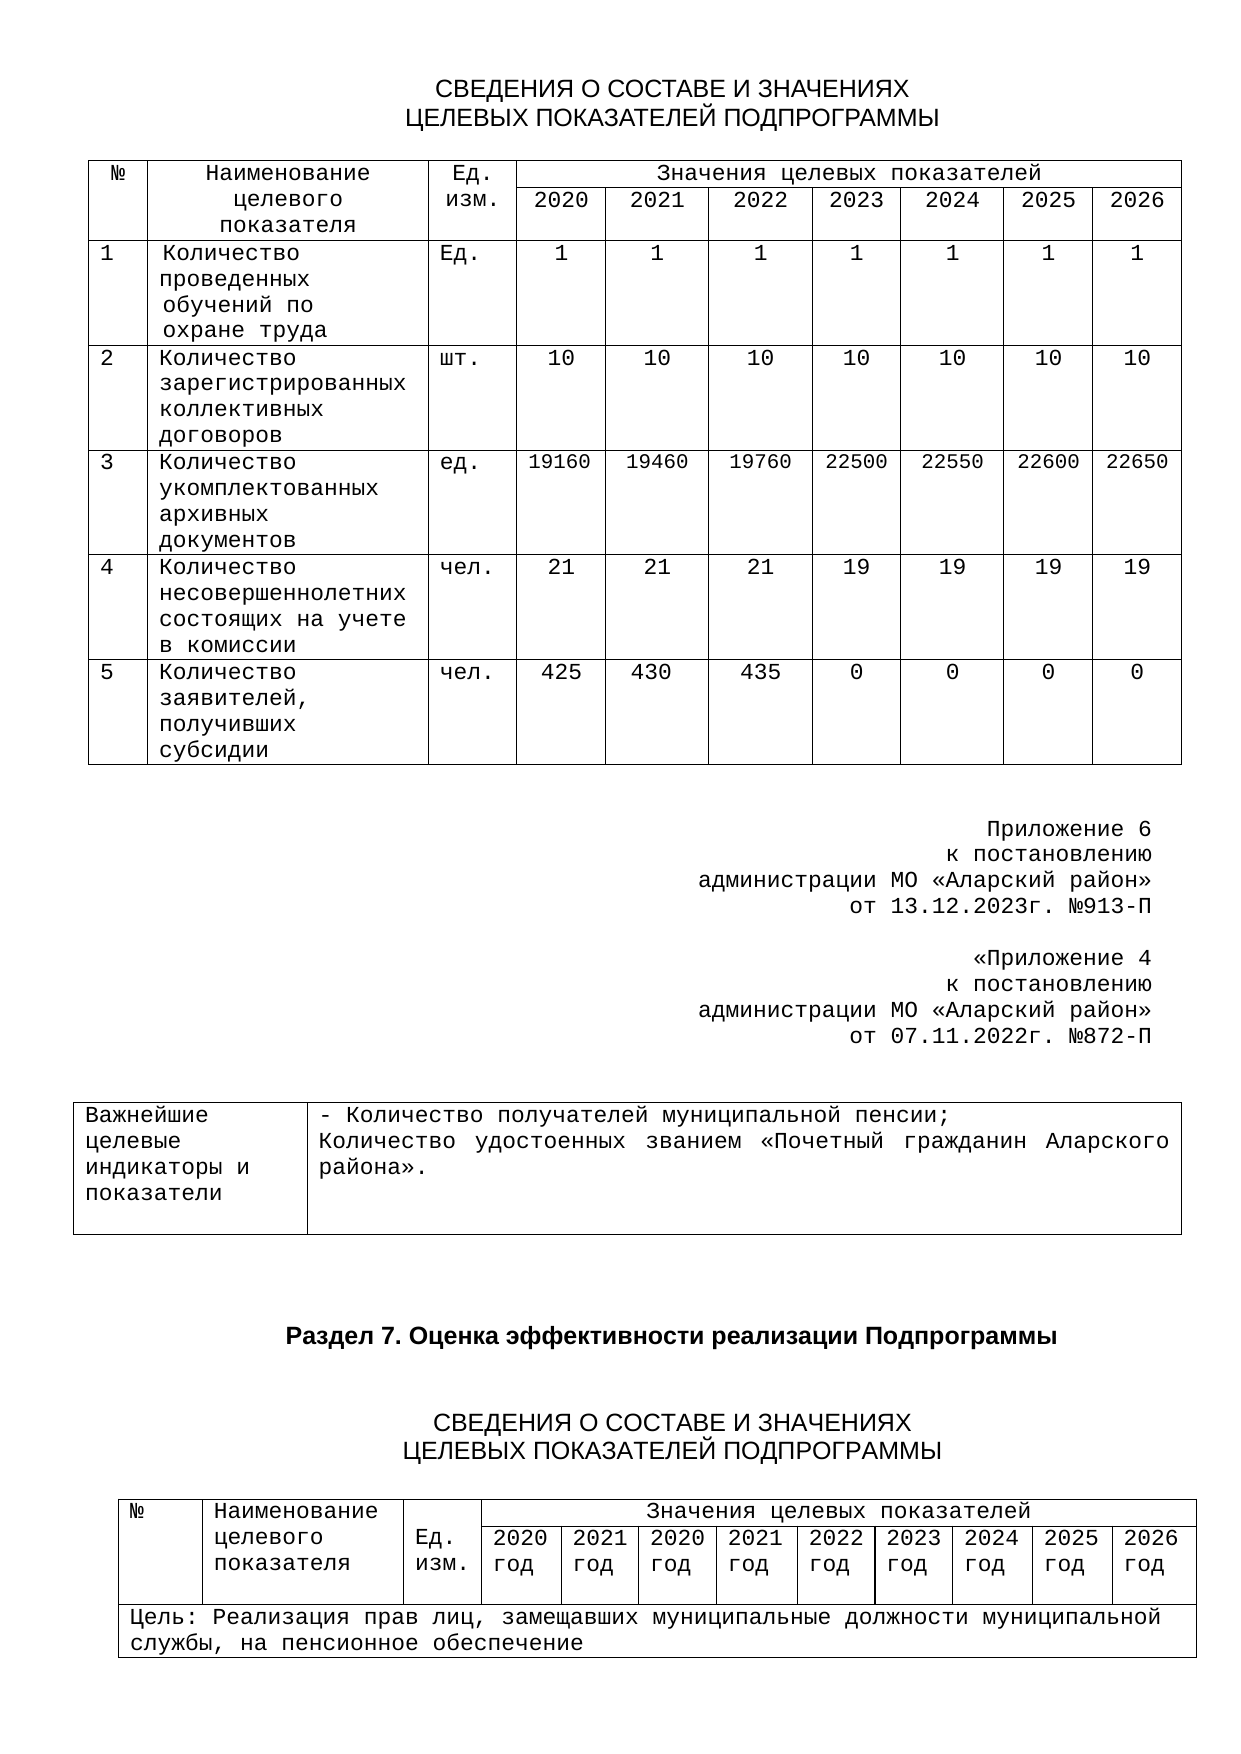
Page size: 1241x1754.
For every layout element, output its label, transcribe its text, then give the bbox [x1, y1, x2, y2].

text ЦЕЛЕВЫХ ПОКАЗАТЕЛЕЙ ПОДПРОГРАММЫ [118, 103, 1152, 131]
table_header № [119, 1500, 202, 1604]
table_cell 0 [901, 660, 1003, 764]
text «Приложение 4 [118, 947, 1152, 972]
table_cell 430 [606, 660, 708, 764]
table_cell Количество заявителей, получивших субсидии [148, 660, 428, 764]
table_cell 2026 год [1113, 1527, 1196, 1604]
table_cell Количество укомплектованных архивных документов [148, 451, 428, 554]
table_header - Количество получателей муниципальной пенсии; Количество удостоенных званием «Почетный гражданин Аларского района». [308, 1103, 1181, 1234]
table_cell 2023 [813, 188, 900, 240]
table_cell 3 [89, 451, 147, 554]
table_cell 2022 [709, 188, 812, 240]
table_cell 0 [1093, 660, 1181, 764]
table_header № [89, 161, 147, 240]
table_cell 19760 [709, 451, 812, 554]
table_cell 1 [606, 241, 708, 345]
table_cell 19 [813, 555, 900, 659]
text Раздел 7. Оценка эффективности реализации Подпрограммы [118, 1321, 1152, 1350]
table_cell 2020 год [639, 1527, 716, 1604]
table_cell 2026 [1093, 188, 1181, 240]
table_header Значения целевых показателей [482, 1500, 1196, 1526]
table_cell 2023 год [876, 1527, 952, 1604]
table_cell 10 [517, 346, 605, 449]
table_cell Количество несовершеннолетних состоящих на учете в комиссии [148, 555, 428, 659]
table_cell 10 [901, 346, 1003, 449]
table_cell 1 [89, 241, 147, 345]
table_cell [119, 1605, 1196, 1657]
text СВЕДЕНИЯ О СОСТАВЕ И ЗНАЧЕНИЯХ [118, 74, 1152, 103]
table_cell 10 [1093, 346, 1181, 449]
table_cell чел. [429, 555, 516, 659]
text СВЕДЕНИЯ О СОСТАВЕ И ЗНАЧЕНИЯХ [118, 1407, 1152, 1436]
table_cell 10 [709, 346, 812, 449]
table_cell 21 [517, 555, 605, 659]
table_header Наименование целевого показателя [203, 1500, 403, 1604]
text от 07.11.2022г. №872-П [118, 1024, 1152, 1050]
table_cell 425 [517, 660, 605, 764]
table_header Важнейшие целевые индикаторы и показатели [74, 1103, 307, 1234]
table_cell 19 [901, 555, 1003, 659]
table_header Ед. изм. [404, 1500, 481, 1604]
text от 13.12.2023г. №913-П [118, 895, 1152, 921]
table_cell 2025 год [1033, 1527, 1112, 1604]
table_cell 1 [901, 241, 1003, 345]
table_header Значения целевых показателей [517, 161, 1181, 187]
table_cell 10 [1004, 346, 1092, 449]
text ЦЕЛЕВЫХ ПОКАЗАТЕЛЕЙ ПОДПРОГРАММЫ [118, 1436, 1152, 1465]
table_cell 0 [813, 660, 900, 764]
table_cell Количество зарегистрированных коллективных договоров [148, 346, 428, 449]
table_cell 2025 [1004, 188, 1092, 240]
table_cell 22650 [1093, 451, 1181, 554]
table_cell 5 [89, 660, 147, 764]
table_cell 2024 год [953, 1527, 1032, 1604]
table_cell 22500 [813, 451, 900, 554]
table_cell 2024 [901, 188, 1003, 240]
table_cell 2021 год [562, 1527, 638, 1604]
table_cell 10 [606, 346, 708, 449]
table_cell 21 [709, 555, 812, 659]
table_cell 10 [813, 346, 900, 449]
text Приложение 6 [118, 817, 1152, 843]
table_cell 4 [89, 555, 147, 659]
text администрации МО «Аларский район» [118, 869, 1152, 895]
table_cell 19 [1093, 555, 1181, 659]
table_cell Ед. [429, 241, 516, 345]
table_cell 22550 [901, 451, 1003, 554]
table_cell 2 [89, 346, 147, 449]
table_cell чел. [429, 660, 516, 764]
table_cell 1 [517, 241, 605, 345]
table_cell 19 [1004, 555, 1092, 659]
table_cell 19460 [606, 451, 708, 554]
text к постановлению [118, 972, 1152, 998]
table_cell 2020 [517, 188, 605, 240]
table_cell 1 [813, 241, 900, 345]
table_cell 2022 год [798, 1527, 874, 1604]
table_cell 0 [1004, 660, 1092, 764]
table_cell 1 [1093, 241, 1181, 345]
text к постановлению [118, 843, 1152, 869]
table_header Ед. изм. [429, 161, 516, 240]
text администрации МО «Аларский район» [118, 998, 1152, 1024]
table_cell 2021 [606, 188, 708, 240]
table_cell 19160 [517, 451, 605, 554]
table_cell 2020 год [482, 1527, 561, 1604]
table_cell 1 [709, 241, 812, 345]
table_cell ед. [429, 451, 516, 554]
table_cell Количество проведенных обучений по охране труда [148, 241, 428, 345]
table_cell 21 [606, 555, 708, 659]
table_cell 22600 [1004, 451, 1092, 554]
table_cell 435 [709, 660, 812, 764]
table_cell 2021 год [717, 1527, 797, 1604]
table_cell 1 [1004, 241, 1092, 345]
table_header Наименование целевого показателя [148, 161, 428, 240]
table_cell шт. [429, 346, 516, 449]
